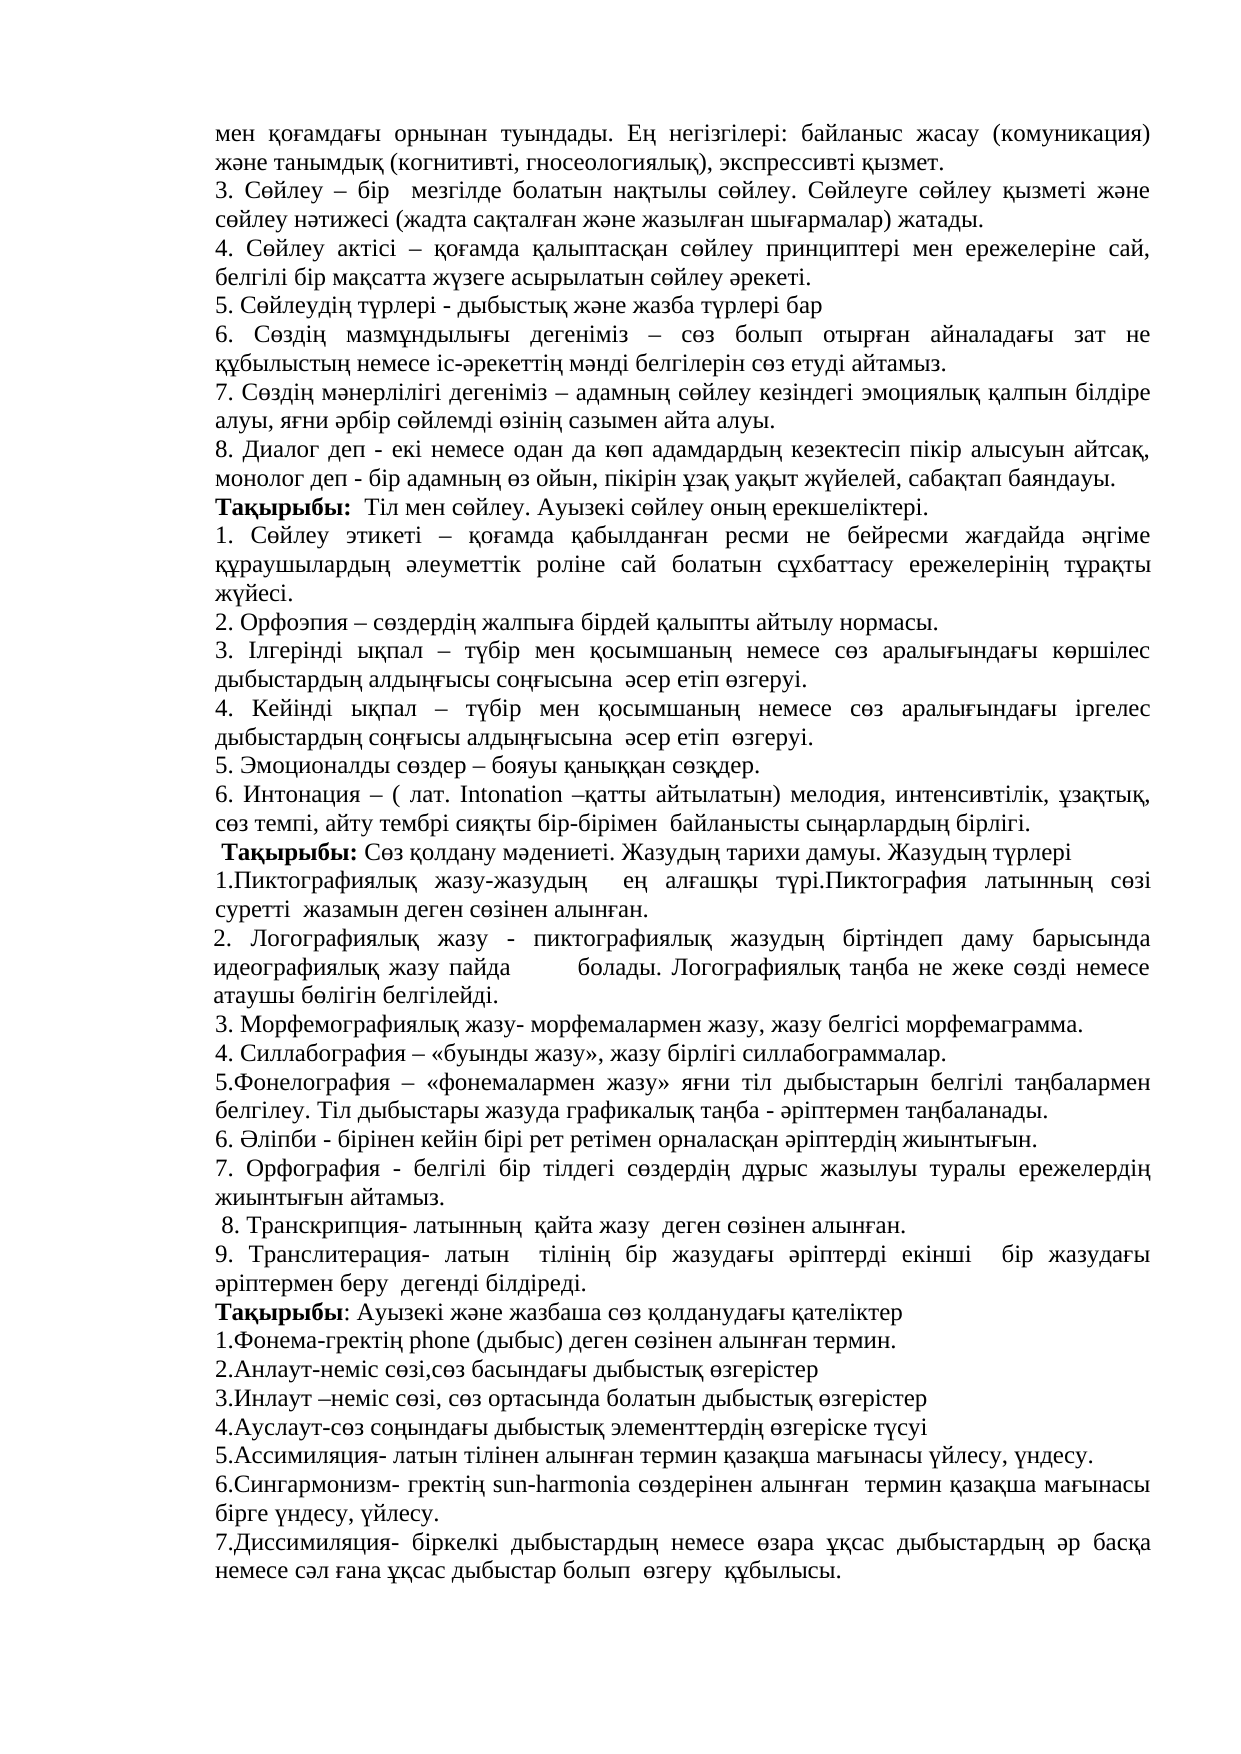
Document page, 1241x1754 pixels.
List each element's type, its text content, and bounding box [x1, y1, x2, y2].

text 7. Сөздің мәнерлілігі дегеніміз – адамның сөйлеу кезіндегі эмоциялық қалпын білдіре алуы, яғни әрбір сөйлемді өзінің сазымен айта алуы. [215, 377, 1152, 434]
text 1. Сөйлеу этикеті – қоғамда қабылданған ресми не бейресми жағдайда әңгіме құраушылардың әлеуметтік роліне сай болатын сұхбаттасу ережелерінің тұрақты жүйесі. [215, 521, 1152, 607]
text Тақырыбы: Ауызекі және жазбаша сөз қолданудағы қателіктер [215, 1297, 1152, 1326]
text 5.Фонелография – «фонемалармен жазу» яғни тіл дыбыстарын белгілі таңбалармен белгілеу. Тіл дыбыстары жазуда графикалық таңба - әріптермен таңбаланады. [215, 1067, 1152, 1124]
text 8. Транскрипция- латынның қайта жазу деген сөзінен алынған. [177, 1211, 1152, 1239]
text 5.Ассимиляция- латын тілінен алынған термин қазақша мағынасы үйлесу, үндесу. [215, 1441, 1152, 1469]
text 6. Интонация – ( лат. Intonation –қатты айтылатын) мелодия, интенсивтілік, ұзақтық, сөз темпі, айту тембрі сияқты бір-бірімен байланысты сыңарлардың бірлігі. [215, 779, 1152, 837]
text 2. Логографиялық жазу - пиктографиялық жазудың біртіндеп даму барысында идеографиялық жазу пайда болады. Логографиялық таңба не жеке сөзді немесе атаушы бөлігін белгілейді. [213, 923, 1152, 1009]
text Тақырыбы: Сөз қолдану мәдениеті. Жазудың тарихи дамуы. Жазудың түрлері [215, 837, 1152, 866]
text 4. Сөйлеу актісі – қоғамда қалыптасқан сөйлеу принциптері мен ережелеріне сай, белгілі бір мақсатта жүзеге асырылатын сөйлеу әрекеті. [215, 233, 1152, 291]
text 6. Сөздің мазмұндылығы дегеніміз – сөз болып отырған айналадағы зат не құбылыстың немесе іс-әрекеттің мәнді белгілерін сөз етуді айтамыз. [215, 319, 1152, 377]
text 3. Ілгерінді ықпал – түбір мен қосымшаның немесе сөз аралығындағы көршілес дыбыстардың алдыңғысы соңғысына әсер етіп өзгеруі. [215, 636, 1152, 693]
text 7. Орфография - белгілі бір тілдегі сөздердің дұрыс жазылуы туралы ережелердің жиынтығын айтамыз. [215, 1153, 1152, 1211]
text 9. Транслитерация- латын тілінің бір жазудағы әріптерді екінші бір жазудағы әріптермен беру дегенді білдіреді. [215, 1239, 1152, 1297]
text 8. Диалог деп - екі немесе одан да көп адамдардың кезектесіп пікір алысуын айтсақ, монолог деп - бір адамның өз ойын, пікірін ұзақ уақыт жүйелей, сабақтап баяндауы. [215, 434, 1152, 492]
text 6.Сингармонизм- гректің sun-harmonia сөздерінен алынған термин қазақша мағынасы бірге үндесу, үйлесу. [215, 1469, 1152, 1527]
text Тақырыбы: Тіл мен сөйлеу. Ауызекі сөйлеу оның ерекшеліктері. [215, 492, 1152, 521]
text 4. Силлабография – «буынды жазу», жазу бірлігі силлабограммалар. [177, 1038, 1152, 1067]
text 1.Фонема-гректің phone (дыбыс) деген сөзінен алынған термин. [215, 1326, 1152, 1354]
text 3.Инлаут –неміс сөзі, сөз ортасында болатын дыбыстық өзгерістер [215, 1383, 1152, 1412]
text 5. Эмоционалды сөздер – бояуы қаныққан сөзқдер. [215, 751, 1152, 779]
text 5. Сөйлеудің түрлері - дыбыстық және жазба түрлері бар [215, 291, 1152, 319]
text 3. Морфемографиялық жазу- морфемалармен жазу, жазу белгісі морфемаграмма. [177, 1009, 1152, 1038]
text 6. Әліпби - бірінен кейін бірі рет ретімен орналасқан әріптердің жиынтығын. [215, 1124, 1152, 1153]
text 1.Пиктографиялық жазу-жазудың ең алғашқы түрі.Пиктография латынның сөзі суретті жазамын деген сөзінен алынған. [215, 866, 1152, 923]
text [215, 118, 1152, 176]
text 7.Диссимиляция- біркелкі дыбыстардың немесе өзара ұқсас дыбыстардың әр басқа немесе сәл ғана ұқсас дыбыстар болып өзгеру құбылысы. [215, 1527, 1152, 1584]
text 4. Кейінді ықпал – түбір мен қосымшаның немесе сөз аралығындағы іргелес дыбыстардың соңғысы алдыңғысына әсер етіп өзгеруі. [215, 693, 1152, 751]
text 2. Орфоэпия – сөздердің жалпыға бірдей қалыпты айтылу нормасы. [215, 607, 1152, 636]
text 3. Сөйлеу – бір мезгілде болатын нақтылы сөйлеу. Сөйлеуге сөйлеу қызметі және сөйлеу нәтижесі (жадта сақталған және жазылған шығармалар) жатады. [215, 176, 1152, 233]
text 4.Ауслаут-сөз соңындағы дыбыстық элементтердің өзгеріске түсуі [215, 1412, 1152, 1441]
text 2.Анлаут-неміс сөзі,сөз басындағы дыбыстық өзгерістер [215, 1354, 1152, 1383]
